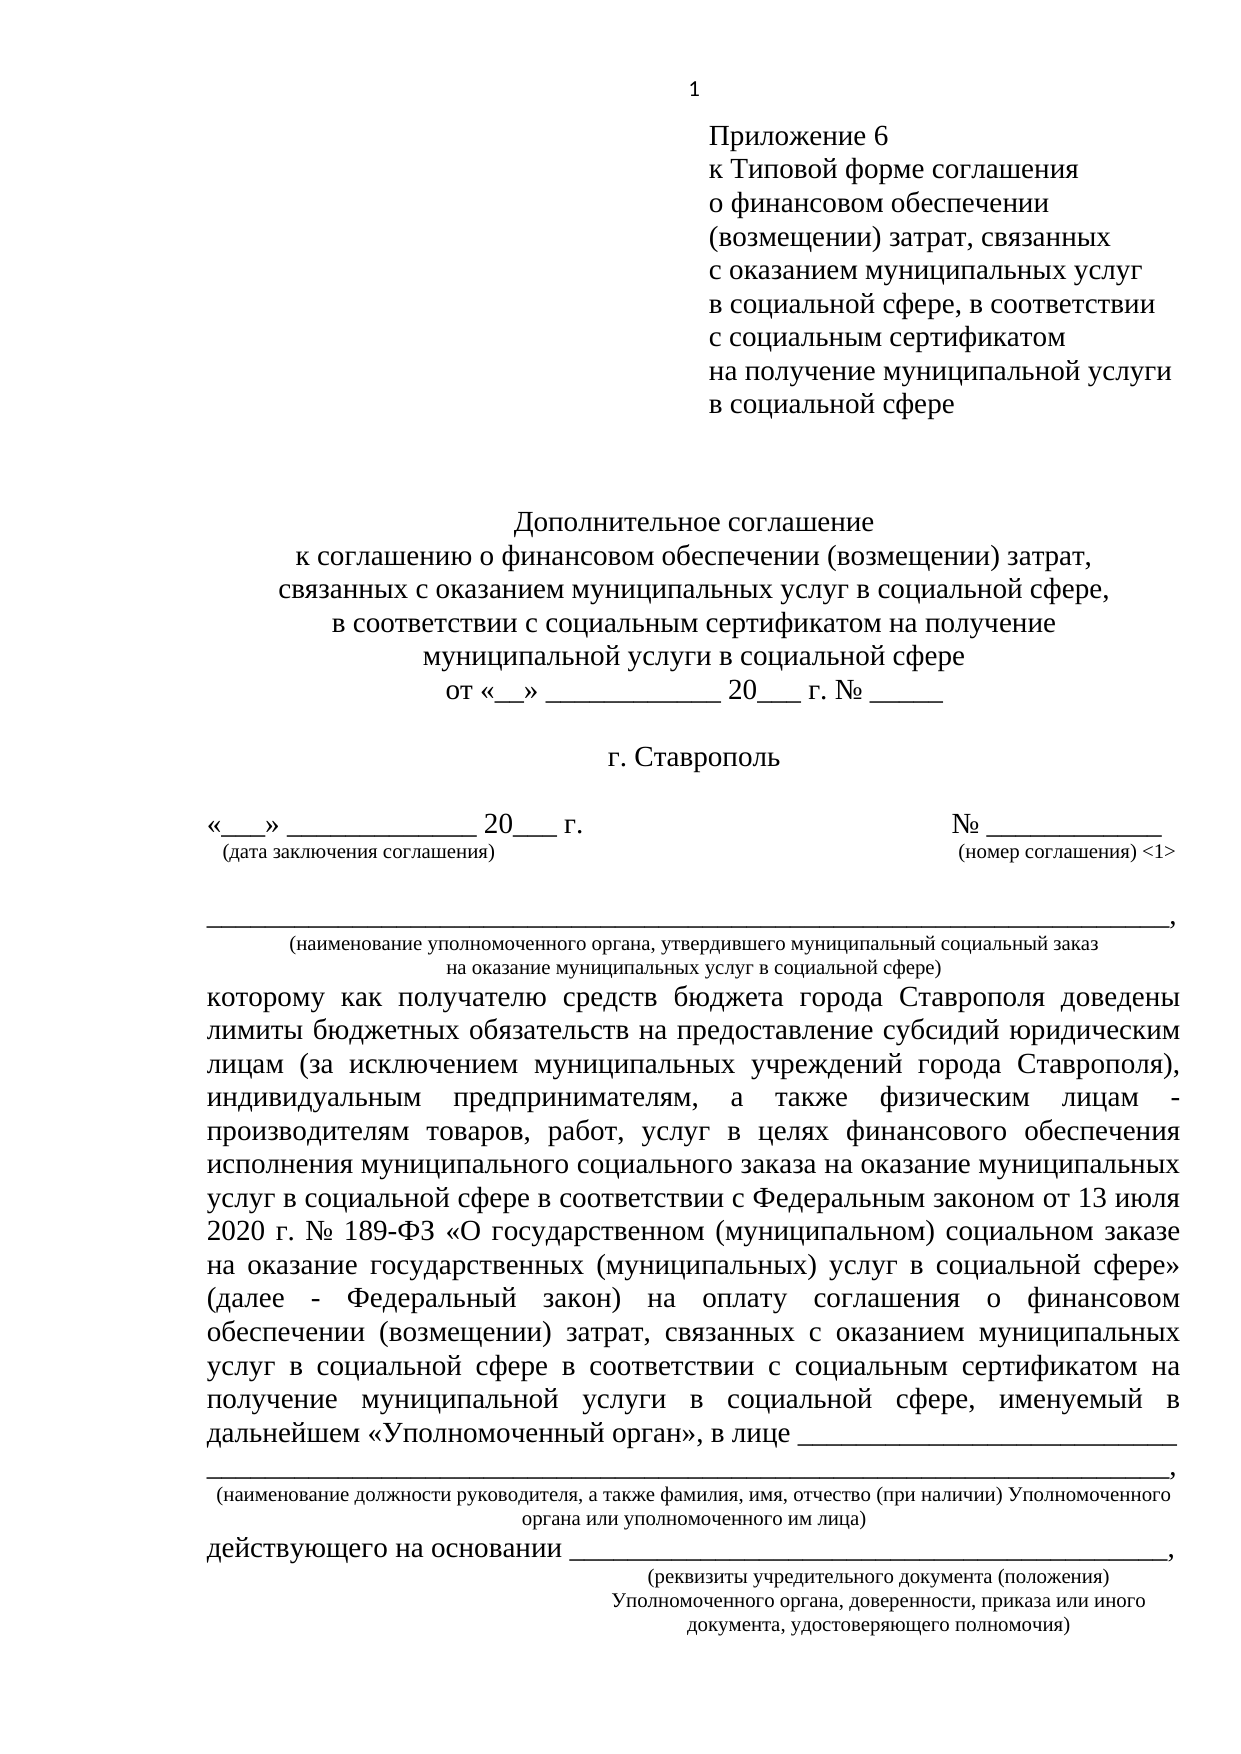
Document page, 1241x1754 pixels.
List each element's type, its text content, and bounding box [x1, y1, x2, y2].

text связанных с оказанием муниципальных услуг в социальной сфере, [207, 571, 1181, 605]
text муниципальной услуги в социальной сфере [207, 638, 1181, 672]
text действующего на основании _________________________________________, [207, 1530, 1181, 1563]
text (дата заключения соглашения) (номер соглашения) <1> [207, 839, 1181, 863]
text на получение муниципальной услуги в социальной сфере [709, 353, 1181, 420]
text в социальной сфере, в соответствии [709, 286, 1181, 319]
text с оказанием муниципальных услуг [709, 252, 1181, 286]
text __________________________________________________________________, [207, 897, 1181, 931]
text к соглашению о финансовом обеспечении (возмещении) затрат, [207, 538, 1181, 571]
text Дополнительное соглашение [207, 504, 1181, 538]
text (реквизиты учредительного документа (положения) Уполномоченного органа, доверенности, приказа или иного документа, удостоверяющего полномочия) [576, 1563, 1181, 1636]
text г. Ставрополь [207, 739, 1181, 772]
text о финансовом обеспечении (возмещении) затрат, связанных [709, 185, 1181, 252]
text «___» _____________ 20___ г. № ____________ [207, 806, 1181, 839]
text Приложение 6 [709, 118, 1181, 152]
text от «__» ____________ 20___ г. № _____ [207, 672, 1181, 705]
text на оказание муниципальных услуг в социальной сфере) [207, 955, 1181, 979]
text __________________________________________________________________, [207, 1448, 1181, 1482]
text которому как получателю средств бюджета города Ставрополя доведены лимиты бюджетных обязательств на предоставление субсидий юридическим лицам (за исключением муниципальных учреждений города Ставрополя), индивидуальным предпринимателям, а также физическим лицам - производителям товаров, работ, услуг в целях финансового обеспечения исполнения муниципального социального заказа на оказание муниципальных услуг в социальной сфере в соответствии с Федеральным законом от 13 июля 2020 г. № 189-ФЗ «О государственном (муниципальном) социальном заказе на оказание государственных (муниципальных) услуг в социальной сфере» (далее - Федеральный закон) на оплату соглашения о финансовом обеспечении (возмещении) затрат, связанных с оказанием муниципальных услуг в социальной сфере в соответствии с социальным сертификатом на получение муниципальной услуги в социальной сфере, именуемый в дальнейшем «Уполномоченный орган», в лице __________________________ [207, 979, 1181, 1448]
text с социальным сертификатом [709, 319, 1181, 353]
text (наименование должности руководителя, а также фамилия, имя, отчество (при наличии) Уполномоченного органа или уполномоченного им лица) [207, 1482, 1181, 1530]
text к Типовой форме соглашения [709, 152, 1181, 185]
text (наименование уполномоченного органа, утвердившего муниципальный социальный заказ [207, 931, 1181, 955]
text в соответствии с социальным сертификатом на получение [207, 605, 1181, 638]
